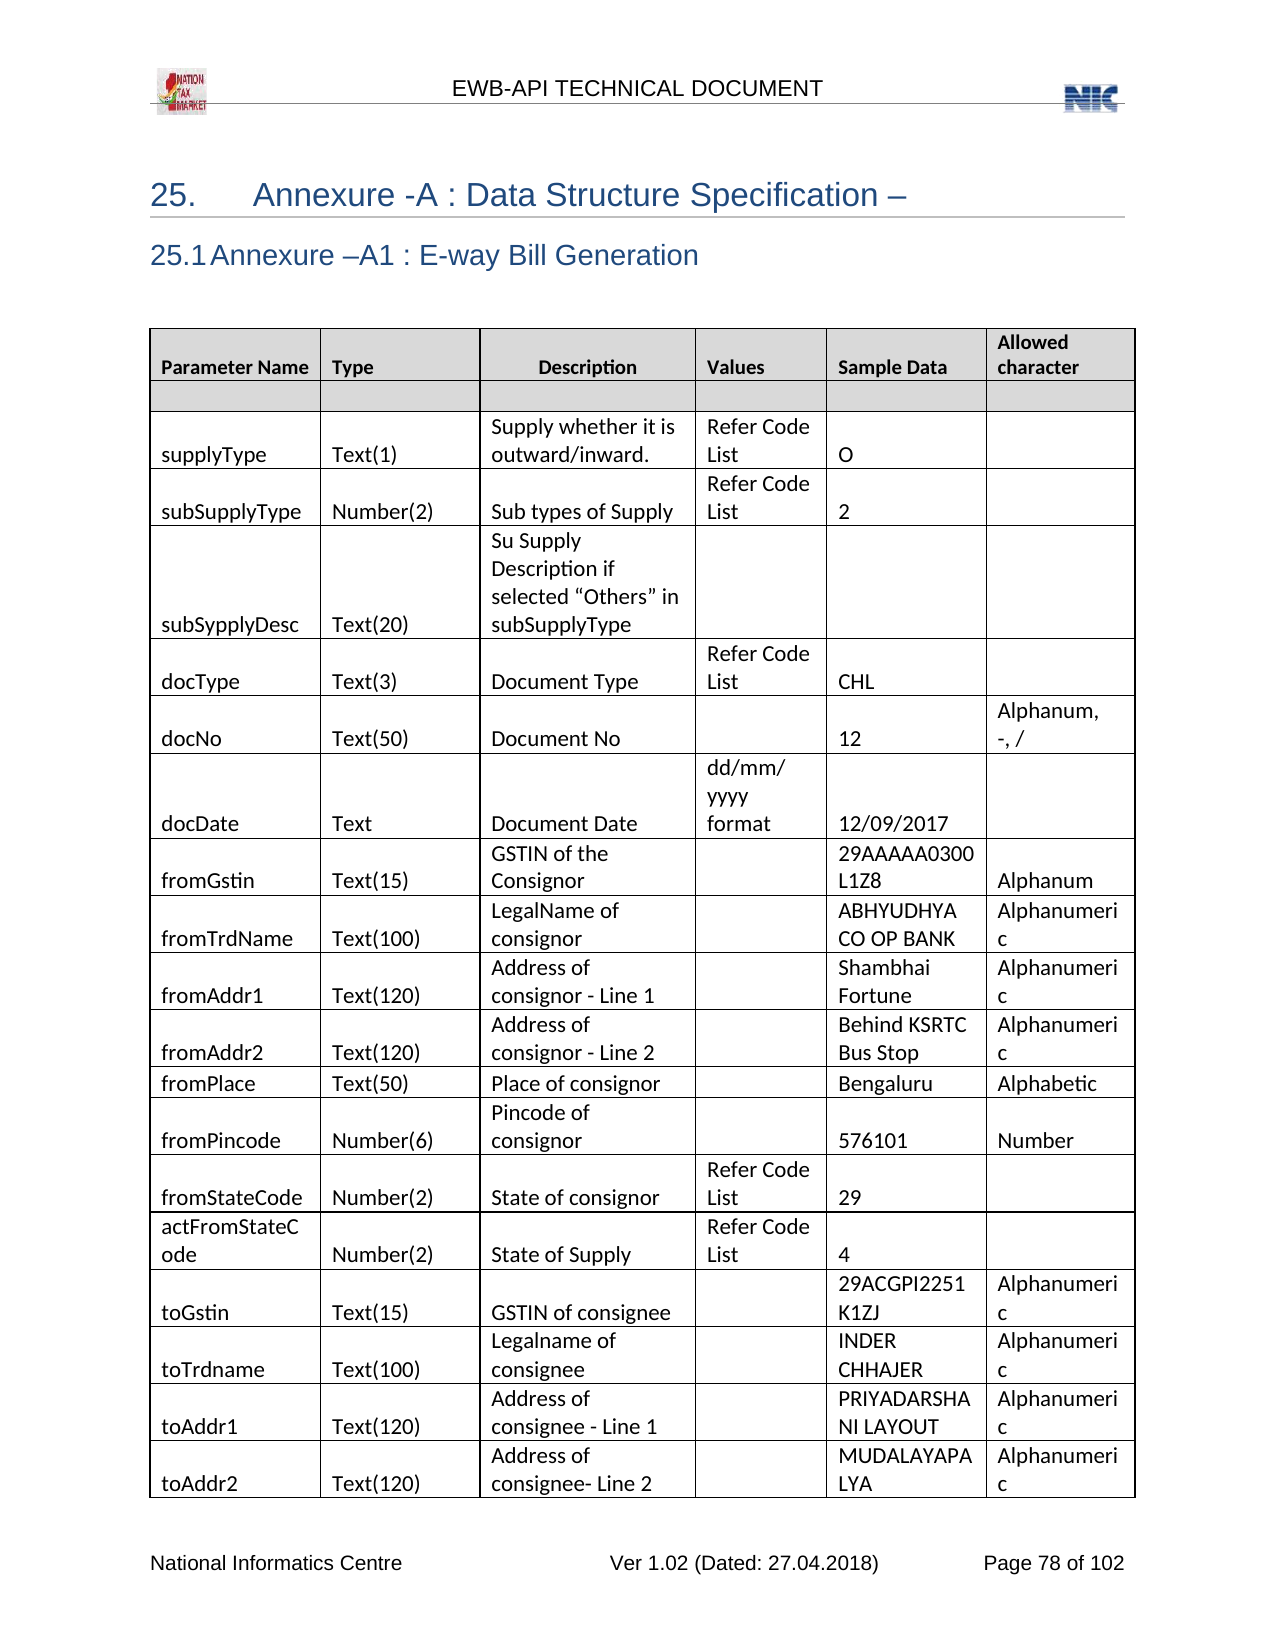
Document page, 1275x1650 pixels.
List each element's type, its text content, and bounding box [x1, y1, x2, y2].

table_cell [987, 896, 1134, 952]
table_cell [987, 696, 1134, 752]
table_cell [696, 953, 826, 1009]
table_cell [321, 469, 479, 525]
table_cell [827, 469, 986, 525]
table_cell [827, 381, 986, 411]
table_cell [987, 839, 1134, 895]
picture [156, 68, 207, 103]
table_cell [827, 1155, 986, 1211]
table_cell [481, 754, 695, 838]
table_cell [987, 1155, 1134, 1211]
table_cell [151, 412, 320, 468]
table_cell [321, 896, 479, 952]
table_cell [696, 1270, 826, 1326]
picture [156, 104, 207, 115]
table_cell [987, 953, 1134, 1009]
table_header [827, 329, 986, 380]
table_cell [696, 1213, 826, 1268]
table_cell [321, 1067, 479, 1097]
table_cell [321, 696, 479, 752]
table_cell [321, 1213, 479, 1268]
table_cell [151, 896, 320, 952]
subtitle Annexure –A1 : E-way Bill Generation [150, 238, 1125, 272]
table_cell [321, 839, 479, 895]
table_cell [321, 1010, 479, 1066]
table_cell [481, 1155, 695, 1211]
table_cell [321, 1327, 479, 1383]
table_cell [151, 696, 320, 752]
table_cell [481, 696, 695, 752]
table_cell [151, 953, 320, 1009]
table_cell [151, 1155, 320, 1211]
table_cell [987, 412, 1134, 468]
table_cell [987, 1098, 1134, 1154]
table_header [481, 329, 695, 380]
subtitle Annexure -A : Data Structure Specification – [150, 175, 1125, 216]
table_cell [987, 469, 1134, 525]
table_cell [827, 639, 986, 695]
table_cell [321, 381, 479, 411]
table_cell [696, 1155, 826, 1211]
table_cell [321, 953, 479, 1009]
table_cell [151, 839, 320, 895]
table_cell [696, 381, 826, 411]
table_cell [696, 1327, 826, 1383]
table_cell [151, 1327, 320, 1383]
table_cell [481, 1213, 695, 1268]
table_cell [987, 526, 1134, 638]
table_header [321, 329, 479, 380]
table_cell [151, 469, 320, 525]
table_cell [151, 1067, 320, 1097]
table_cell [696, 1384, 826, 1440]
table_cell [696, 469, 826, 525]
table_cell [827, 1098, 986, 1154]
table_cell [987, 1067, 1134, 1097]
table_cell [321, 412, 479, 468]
picture [1059, 81, 1121, 103]
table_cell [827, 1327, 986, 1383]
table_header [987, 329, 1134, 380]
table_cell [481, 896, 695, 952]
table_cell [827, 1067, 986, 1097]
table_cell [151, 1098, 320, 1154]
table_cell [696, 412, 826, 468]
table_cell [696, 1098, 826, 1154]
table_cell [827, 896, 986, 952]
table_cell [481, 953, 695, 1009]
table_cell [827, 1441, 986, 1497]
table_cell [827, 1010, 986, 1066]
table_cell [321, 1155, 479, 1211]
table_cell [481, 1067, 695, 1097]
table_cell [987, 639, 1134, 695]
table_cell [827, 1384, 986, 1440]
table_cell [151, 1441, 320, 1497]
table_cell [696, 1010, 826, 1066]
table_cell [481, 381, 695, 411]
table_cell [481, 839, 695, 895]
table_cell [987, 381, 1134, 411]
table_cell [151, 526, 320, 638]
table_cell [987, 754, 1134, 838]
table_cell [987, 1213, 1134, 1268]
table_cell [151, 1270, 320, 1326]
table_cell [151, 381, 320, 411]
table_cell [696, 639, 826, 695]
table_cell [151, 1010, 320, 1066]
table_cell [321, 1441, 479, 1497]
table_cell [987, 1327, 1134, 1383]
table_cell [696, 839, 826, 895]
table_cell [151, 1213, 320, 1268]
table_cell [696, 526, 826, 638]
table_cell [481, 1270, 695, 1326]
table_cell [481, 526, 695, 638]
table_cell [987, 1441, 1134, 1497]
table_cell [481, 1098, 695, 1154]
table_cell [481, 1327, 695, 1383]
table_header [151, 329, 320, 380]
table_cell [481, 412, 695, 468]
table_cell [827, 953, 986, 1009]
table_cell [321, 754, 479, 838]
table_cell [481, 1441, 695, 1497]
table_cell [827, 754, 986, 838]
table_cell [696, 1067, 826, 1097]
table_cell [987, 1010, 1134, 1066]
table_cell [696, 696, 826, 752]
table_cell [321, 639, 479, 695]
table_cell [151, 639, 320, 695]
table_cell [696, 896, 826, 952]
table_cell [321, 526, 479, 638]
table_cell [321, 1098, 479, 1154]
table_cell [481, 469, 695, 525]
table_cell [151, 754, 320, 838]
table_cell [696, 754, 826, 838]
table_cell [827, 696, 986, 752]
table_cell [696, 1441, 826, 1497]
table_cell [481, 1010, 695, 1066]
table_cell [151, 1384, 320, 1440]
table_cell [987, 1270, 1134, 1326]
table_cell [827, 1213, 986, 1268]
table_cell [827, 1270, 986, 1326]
picture [1059, 104, 1121, 115]
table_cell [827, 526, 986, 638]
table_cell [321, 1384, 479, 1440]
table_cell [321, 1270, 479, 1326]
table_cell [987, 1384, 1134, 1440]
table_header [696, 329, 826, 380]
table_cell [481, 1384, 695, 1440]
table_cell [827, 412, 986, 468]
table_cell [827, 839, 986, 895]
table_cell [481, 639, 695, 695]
